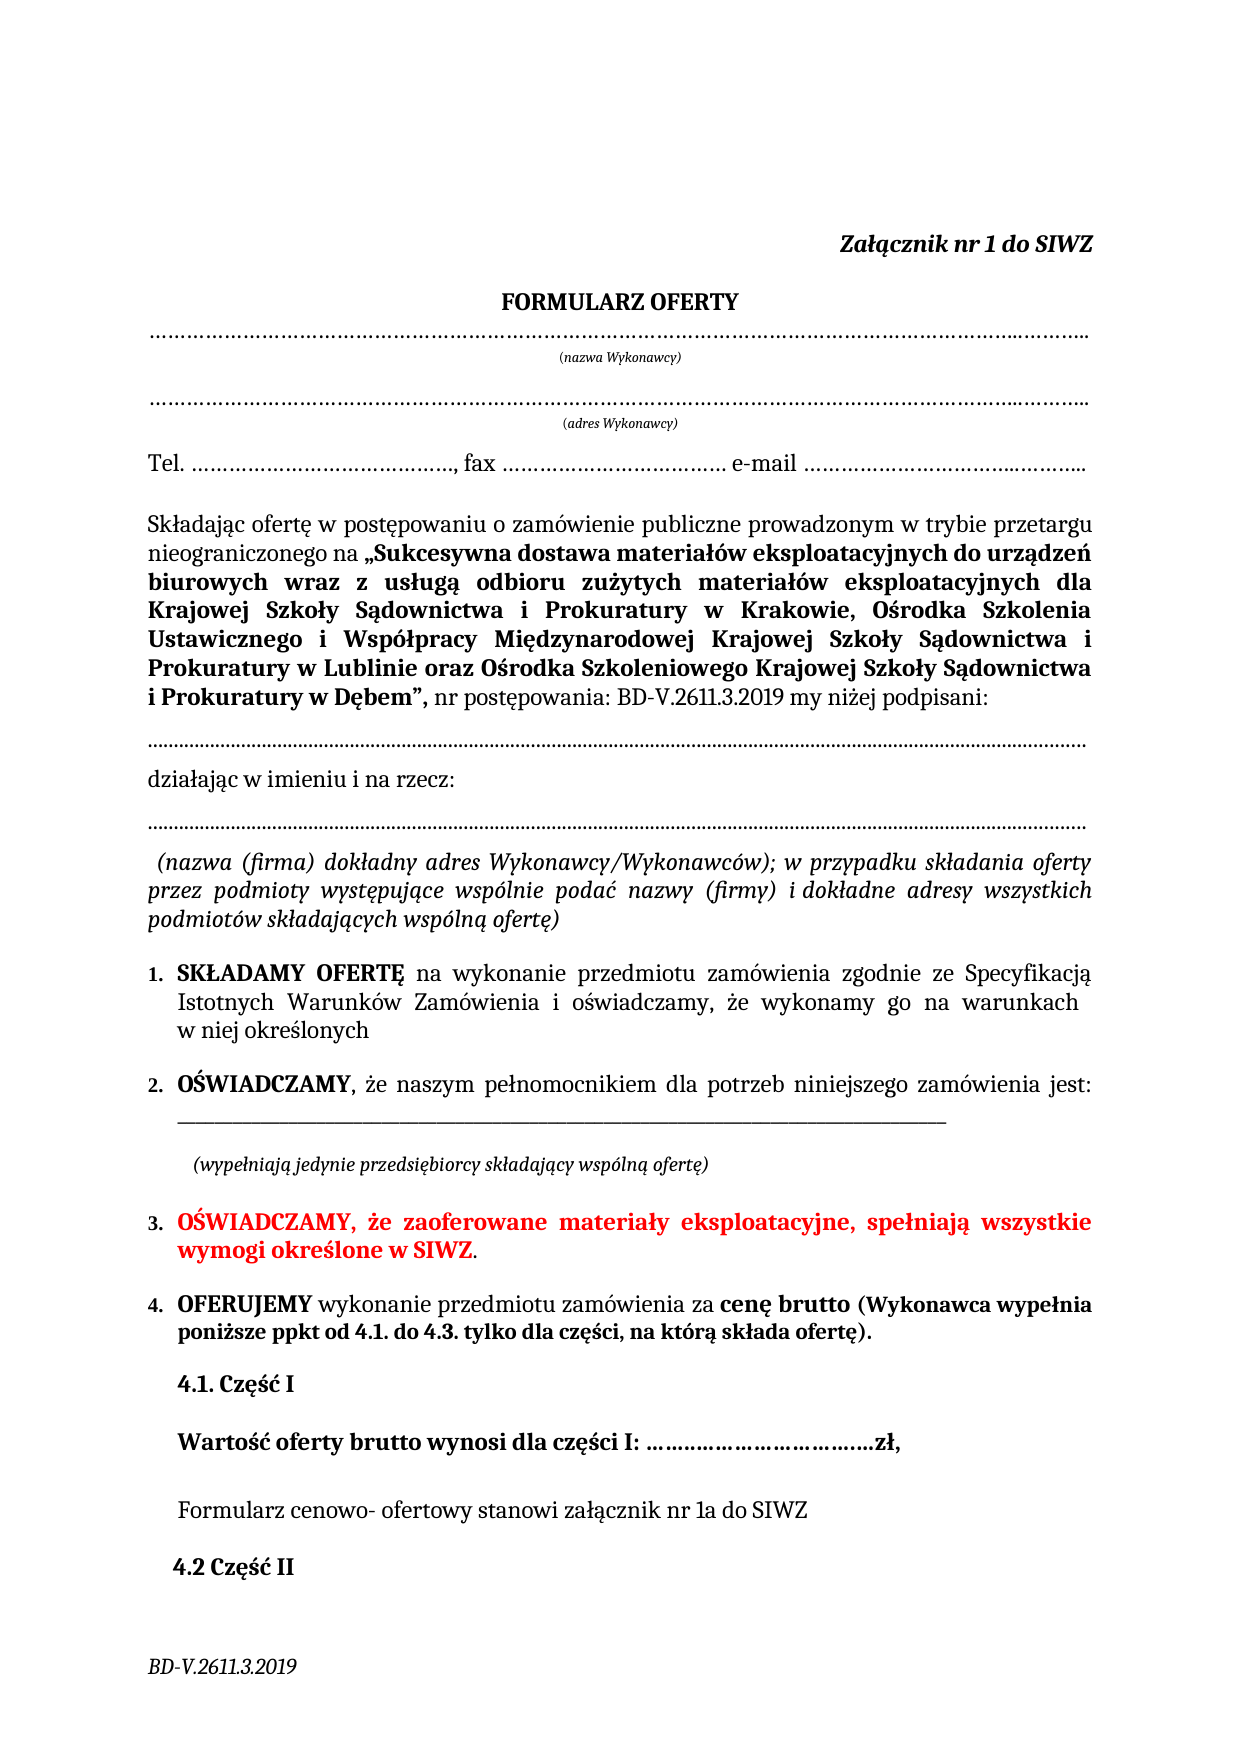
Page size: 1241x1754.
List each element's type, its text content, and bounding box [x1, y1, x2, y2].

text Tel. ……………………………………, fax ……………………………… e-mail ……………………………..……….. [148, 448, 1093, 477]
text (nazwa Wykonawcy) [148, 349, 1093, 378]
text (adres Wykonawcy) [148, 415, 1093, 444]
text Wartość oferty brutto wynosi dla części I: ……..…………………….…zł, [177, 1427, 1093, 1456]
text 4.2 Część II [148, 1553, 1093, 1582]
text 4.1. Część I [177, 1370, 1093, 1399]
text Składając ofertę w postępowaniu o zamówienie publiczne prowadzonym w trybie przetargu nieograniczonego na „Sukcesywna dostawa materiałów eksploatacyjnych do urządzeń biurowych wraz z usługą odbioru zużytych materiałów eksploatacyjnych dla Krajowej Szkoły Sądownictwa i Prokuratury w Krakowie, Ośrodka Szkolenia Ustawicznego i Współpracy Międzynarodowej Krajowej Szkoły Sądownictwa i Prokuratury w Lublinie oraz Ośrodka Szkoleniowego Krajowej Szkoły Sądownictwa i Prokuratury w Dębem”, nr postępowania: BD-V.2611.3.2019 my niżej podpisani: [148, 510, 1093, 711]
list SKŁADAMY OFERTĘ na wykonanie przedmiotu zamówienia zgodnie ze Specyfikacją Istotnych Warunków Zamówienia i oświadczamy, że wykonamy go na warunkach w niej określonych [148, 959, 1093, 1045]
text Formularz cenowo- ofertowy stanowi załącznik nr 1a do SIWZ [177, 1496, 1093, 1524]
text …………………………………………………………………………………………………………………………..……….. [148, 382, 1093, 411]
text FORMULARZ OFERTY [148, 288, 1093, 316]
text (nazwa (firma) dokładny adres Wykonawcy/Wykonawców); w przypadku składania oferty przez podmioty występujące wspólnie podać nazwy (firmy) i dokładne adresy wszystkich podmiotów składających wspólną ofertę) [148, 848, 1093, 934]
list OŚWIADCZAMY, że zaoferowane materiały eksploatacyjne, spełniają wszystkie wymogi określone w SIWZ. [148, 1207, 1093, 1265]
text działając w imieniu i na rzecz: [148, 765, 1093, 794]
text (wypełniają jedynie przedsiębiorcy składający wspólną ofertę) [148, 1153, 1093, 1177]
text …………………………………………………………………………………………………………………………..……….. [148, 316, 1093, 345]
text Załącznik nr 1 do SIWZ [154, 230, 1093, 259]
list OŚWIADCZAMY, że naszym pełnomocnikiem dla potrzeb niniejszego zamówienia jest: ___________________________________________________________________________________ [148, 1070, 1093, 1128]
list OFERUJEMY wykonanie przedmiotu zamówienia za cenę brutto (Wykonawca wypełnia poniższe ppkt od 4.1. do 4.3. tylko dla części, na którą składa ofertę). [148, 1290, 1093, 1345]
